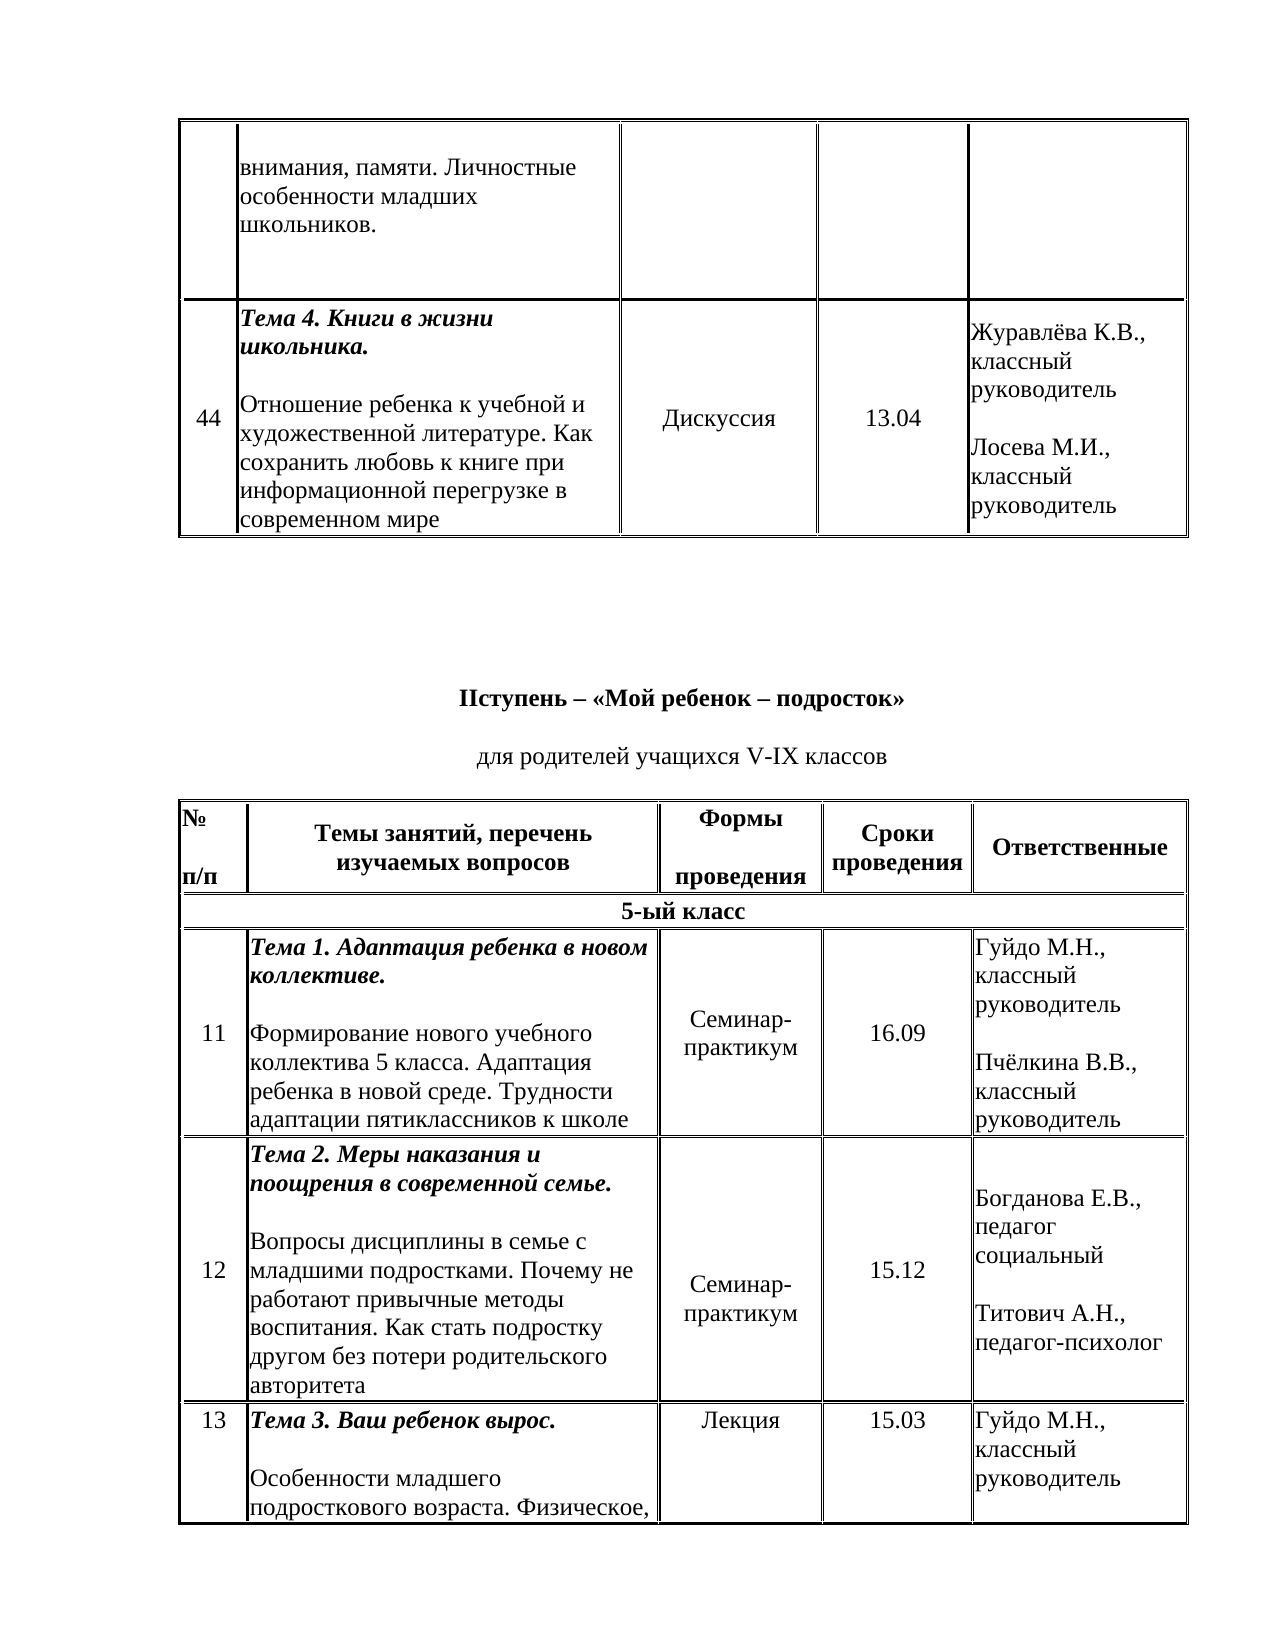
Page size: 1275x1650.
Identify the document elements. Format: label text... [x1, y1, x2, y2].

table_cell 11 [180, 927, 247, 1135]
table_cell Тема 1. Адаптация ребенка в новом коллективе. Формирование нового учебного коллектива 5 класса. Адаптация ребенка в новой среде. Трудности адаптации пятиклассников к школе [249, 930, 657, 1135]
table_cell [968, 122, 1186, 298]
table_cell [973, 1400, 1186, 1522]
table_cell 13 [181, 1400, 247, 1522]
table_header № п/п [181, 802, 247, 892]
table_cell 12 [180, 1135, 247, 1400]
table_cell Дискуссия [621, 301, 817, 534]
table_cell 16.09 [824, 930, 971, 1135]
table_header Ответственные [973, 802, 1186, 892]
table_cell Тема 2. Меры наказания и поощрения в современной семье. Вопросы дисциплины в семье с младшими подростками. Почему не работают привычные методы воспитания. Как стать подростку другом без потери родительского авторитета [249, 1138, 657, 1400]
table_cell 15.03 [823, 1404, 972, 1522]
table_cell 43 [181, 122, 237, 298]
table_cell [247, 1400, 659, 1522]
table_cell Гуйдо М.Н., классный руководитель Пчёлкина В.В., классный руководитель [973, 927, 1187, 1135]
table_cell Лекция [621, 122, 817, 298]
table_cell 5-ый класс [180, 892, 1187, 927]
table_header Формы проведения [659, 802, 822, 892]
table_cell Богданова Е.В., педагог социальный Титович А.Н., педагог-психолог [973, 1135, 1187, 1400]
table_cell 13.04 [818, 301, 968, 534]
table_cell Семинар-практикум [661, 930, 821, 1135]
table_cell Лекция [659, 1404, 822, 1522]
table_cell 15.12 [824, 1138, 971, 1400]
table_cell Семинар-практикум [661, 1138, 821, 1400]
table_cell Журавлёва К.В., классный руководитель Лосева М.И., классный руководитель [968, 298, 1187, 534]
table_header Темы занятий, перечень изучаемых вопросов [247, 800, 659, 892]
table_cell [237, 122, 621, 298]
table_cell Тема 4. Книги в жизни школьника. Отношение ребенка к учебной и художественной литературе. Как сохранить любовь к книге при информационной перегрузке в современном мире [237, 301, 621, 534]
text IIступень – «Мой ребенок – подросток» [177, 683, 1186, 712]
table_cell 16.02 [818, 122, 968, 298]
table_header Сроки проведения [823, 802, 972, 892]
text для родителей учащихся V-IX классов [177, 741, 1186, 769]
table_cell 44 [180, 298, 237, 534]
